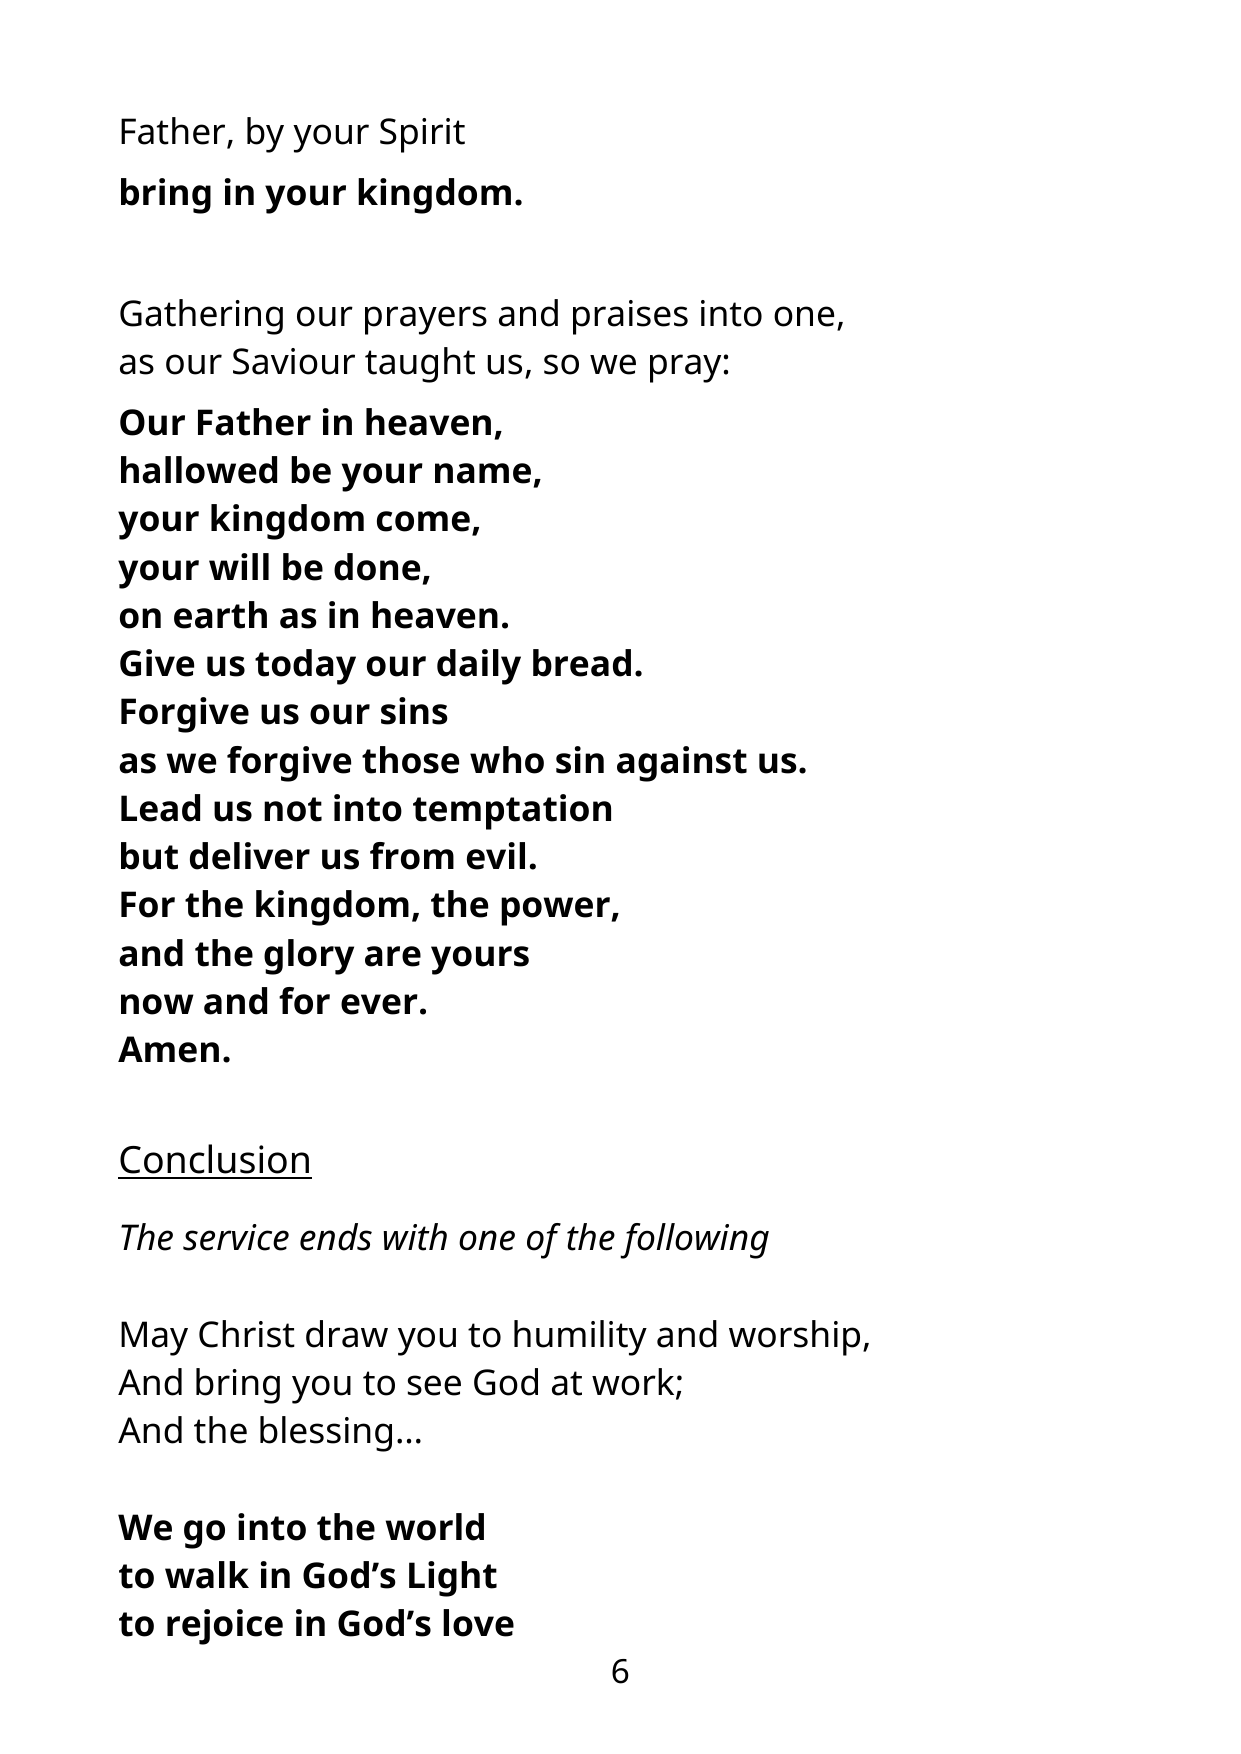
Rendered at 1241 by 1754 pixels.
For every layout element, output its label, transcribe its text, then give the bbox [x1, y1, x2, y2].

text And bring you to see God at work; [118, 1358, 1122, 1406]
text May Christ draw you to humility and worship, [118, 1309, 1122, 1358]
subtitle Conclusion [118, 1133, 1122, 1184]
text The service ends with one of the following [118, 1213, 1122, 1261]
text to rejoice in God’s love [118, 1599, 1122, 1647]
subtitle bring in your kingdom. [118, 167, 1122, 215]
text We go into the world [118, 1502, 1122, 1551]
text to walk in God’s Light [118, 1551, 1122, 1599]
text Gathering our prayers and praises into one, as our Saviour taught us, so we pray: [118, 288, 1122, 385]
subtitle Father, by your Spirit [118, 106, 1122, 154]
text And the blessing… [118, 1406, 1122, 1454]
text Our Father in heaven, hallowed be your name, your kingdom come, your will be done, on earth as in heaven. Give us today our daily bread. Forgive us our sins as we forgive those who sin against us. Lead us not into temptation but deliver us from evil. For the kingdom, the power, and the glory are yours now and for ever. Amen. [118, 397, 1122, 1073]
